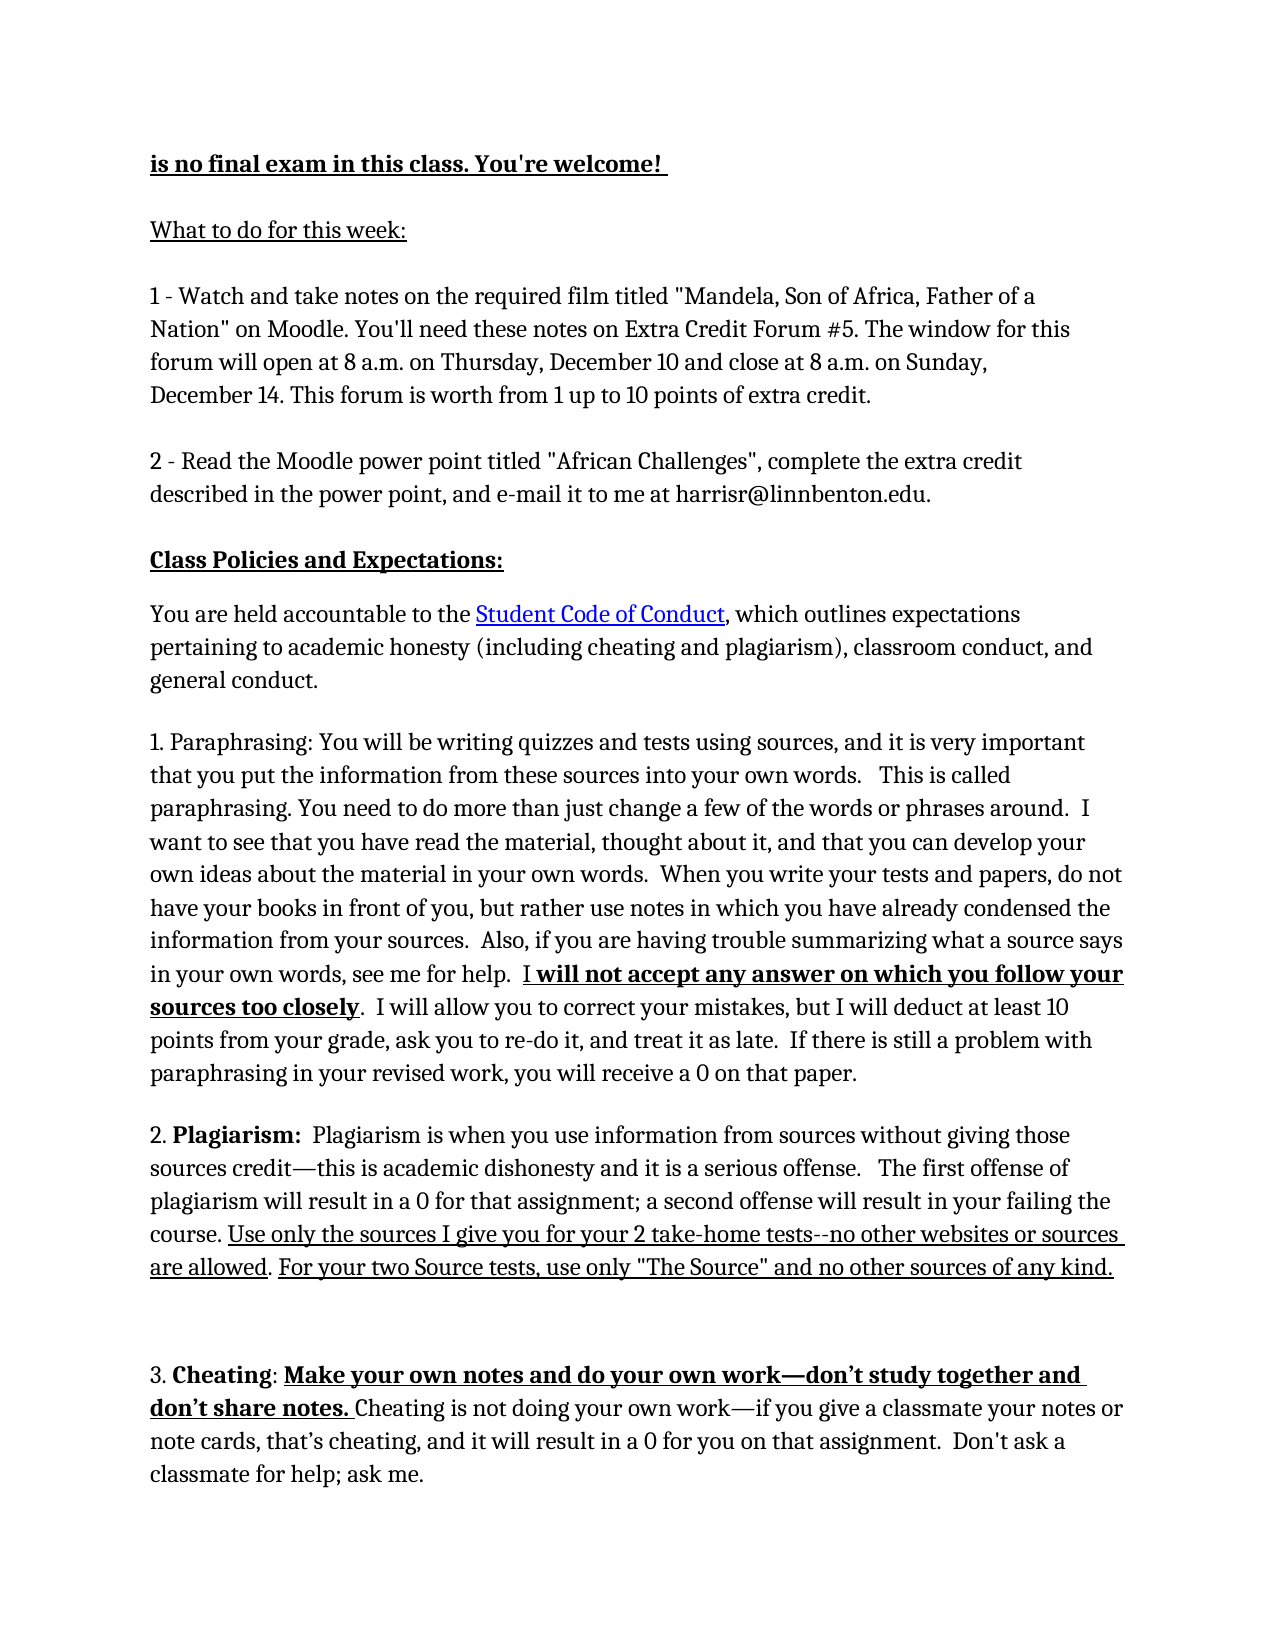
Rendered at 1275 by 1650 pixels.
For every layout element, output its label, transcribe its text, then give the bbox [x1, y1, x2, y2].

text December 14. This forum is worth from 1 up to 10 points of extra credit. [150, 381, 1125, 410]
text 2. Plagiarism: Plagiarism is when you use information from sources without giving those sources credit—this is academic dishonesty and it is a serious offense. The first offense of plagiarism will result in a 0 for that assignment; a second offense will result in your failing the course. Use only the sources I give you for your 2 take-home tests--no other websites or sources are allowed. For your two Source tests, use only "The Source" and no other sources of any kind. [150, 1121, 1125, 1282]
text 2 - Read the Moodle power point titled "African Challenges", complete the extra credit [150, 447, 1125, 476]
text You are held accountable to the Student Code of Conduct, which outlines expectations pertaining to academic honesty (including cheating and plagiarism), classroom conduct, and general conduct. [150, 600, 1125, 695]
text Class Policies and Expectations: [150, 546, 1125, 575]
text is no final exam in this class. You're welcome! [150, 150, 1125, 179]
text 3. Cheating: Make your own notes and do your own work—don’t study together and don’t share notes. Cheating is not doing your own work—if you give a classmate your notes or note cards, that’s cheating, and it will result in a 0 for you on that assignment. Don't ask a classmate for help; ask me. [150, 1361, 1125, 1488]
text What to do for this week: [150, 216, 1125, 245]
text described in the power point, and e-mail it to me at harrisr@linnbenton.edu. [150, 480, 1125, 509]
text 1 - Watch and take notes on the required film titled "Mandela, Son of Africa, Father of a [150, 282, 1125, 311]
text forum will open at 8 a.m. on Thursday, December 10 and close at 8 a.m. on Sunday, [150, 348, 1125, 377]
text Nation" on Moodle. You'll need these notes on Extra Credit Forum #5. The window for this [150, 315, 1125, 344]
text 1. Paraphrasing: You will be writing quizzes and tests using sources, and it is very important that you put the information from these sources into your own words. This is called paraphrasing. You need to do more than just change a few of the words or phrases around. I want to see that you have read the material, thought about it, and that you can develop your own ideas about the material in your own words. When you write your tests and papers, do not have your books in front of you, but rather use notes in which you have already condensed the information from your sources. Also, if you are having trouble summarizing what a source says in your own words, see me for help. I will not accept any answer on which you follow your sources too closely. I will allow you to correct your mistakes, but I will deduct at least 10 points from your grade, ask you to re-do it, and treat it as late. If there is still a problem with paraphrasing in your revised work, you will receive a 0 on that paper. [150, 728, 1125, 1087]
